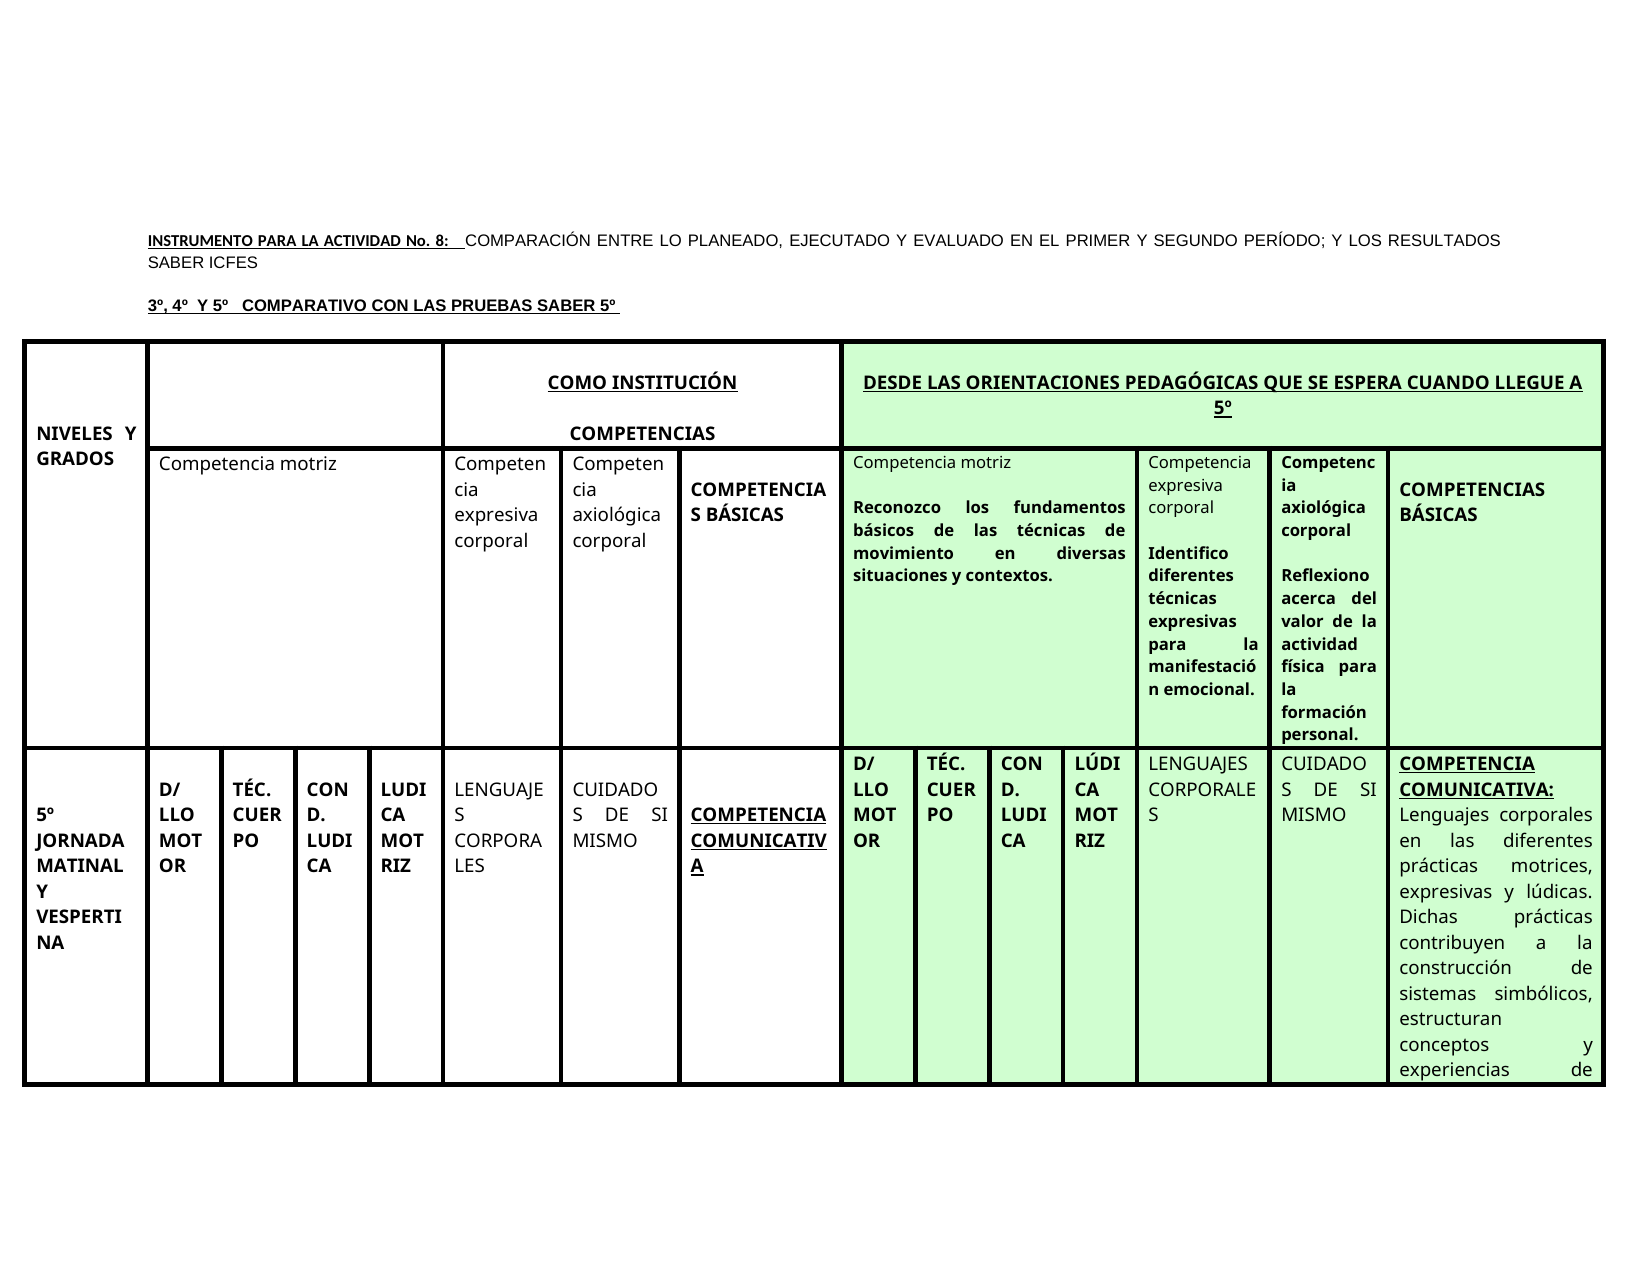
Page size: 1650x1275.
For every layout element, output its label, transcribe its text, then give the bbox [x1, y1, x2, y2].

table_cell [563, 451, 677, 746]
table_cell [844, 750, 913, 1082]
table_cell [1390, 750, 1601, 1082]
text INSTRUMENTO PARA LA ACTIVIDAD No. 8: COMPARACIÓN ENTRE LO PLANEADO, EJECUTADO Y EVALUADO EN EL PRIMER Y SEGUNDO PERÍODO; Y LOS RESULTADOS SABER ICFES [148, 230, 1502, 272]
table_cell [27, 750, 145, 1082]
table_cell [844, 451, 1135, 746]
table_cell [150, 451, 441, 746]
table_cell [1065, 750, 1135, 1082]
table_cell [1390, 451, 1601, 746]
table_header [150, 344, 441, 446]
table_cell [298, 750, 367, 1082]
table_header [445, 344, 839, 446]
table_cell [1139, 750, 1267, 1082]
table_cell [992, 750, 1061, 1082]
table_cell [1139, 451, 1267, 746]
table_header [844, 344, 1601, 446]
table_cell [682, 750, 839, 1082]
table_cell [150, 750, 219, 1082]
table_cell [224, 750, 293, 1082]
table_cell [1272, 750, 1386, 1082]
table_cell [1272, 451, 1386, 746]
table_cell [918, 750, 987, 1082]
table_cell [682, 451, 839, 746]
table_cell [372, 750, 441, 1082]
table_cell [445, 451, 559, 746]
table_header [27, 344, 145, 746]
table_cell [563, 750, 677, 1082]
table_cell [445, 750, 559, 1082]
text 3º, 4º Y 5º COMPARATIVO CON LAS PRUEBAS SABER 5º [148, 296, 1502, 315]
